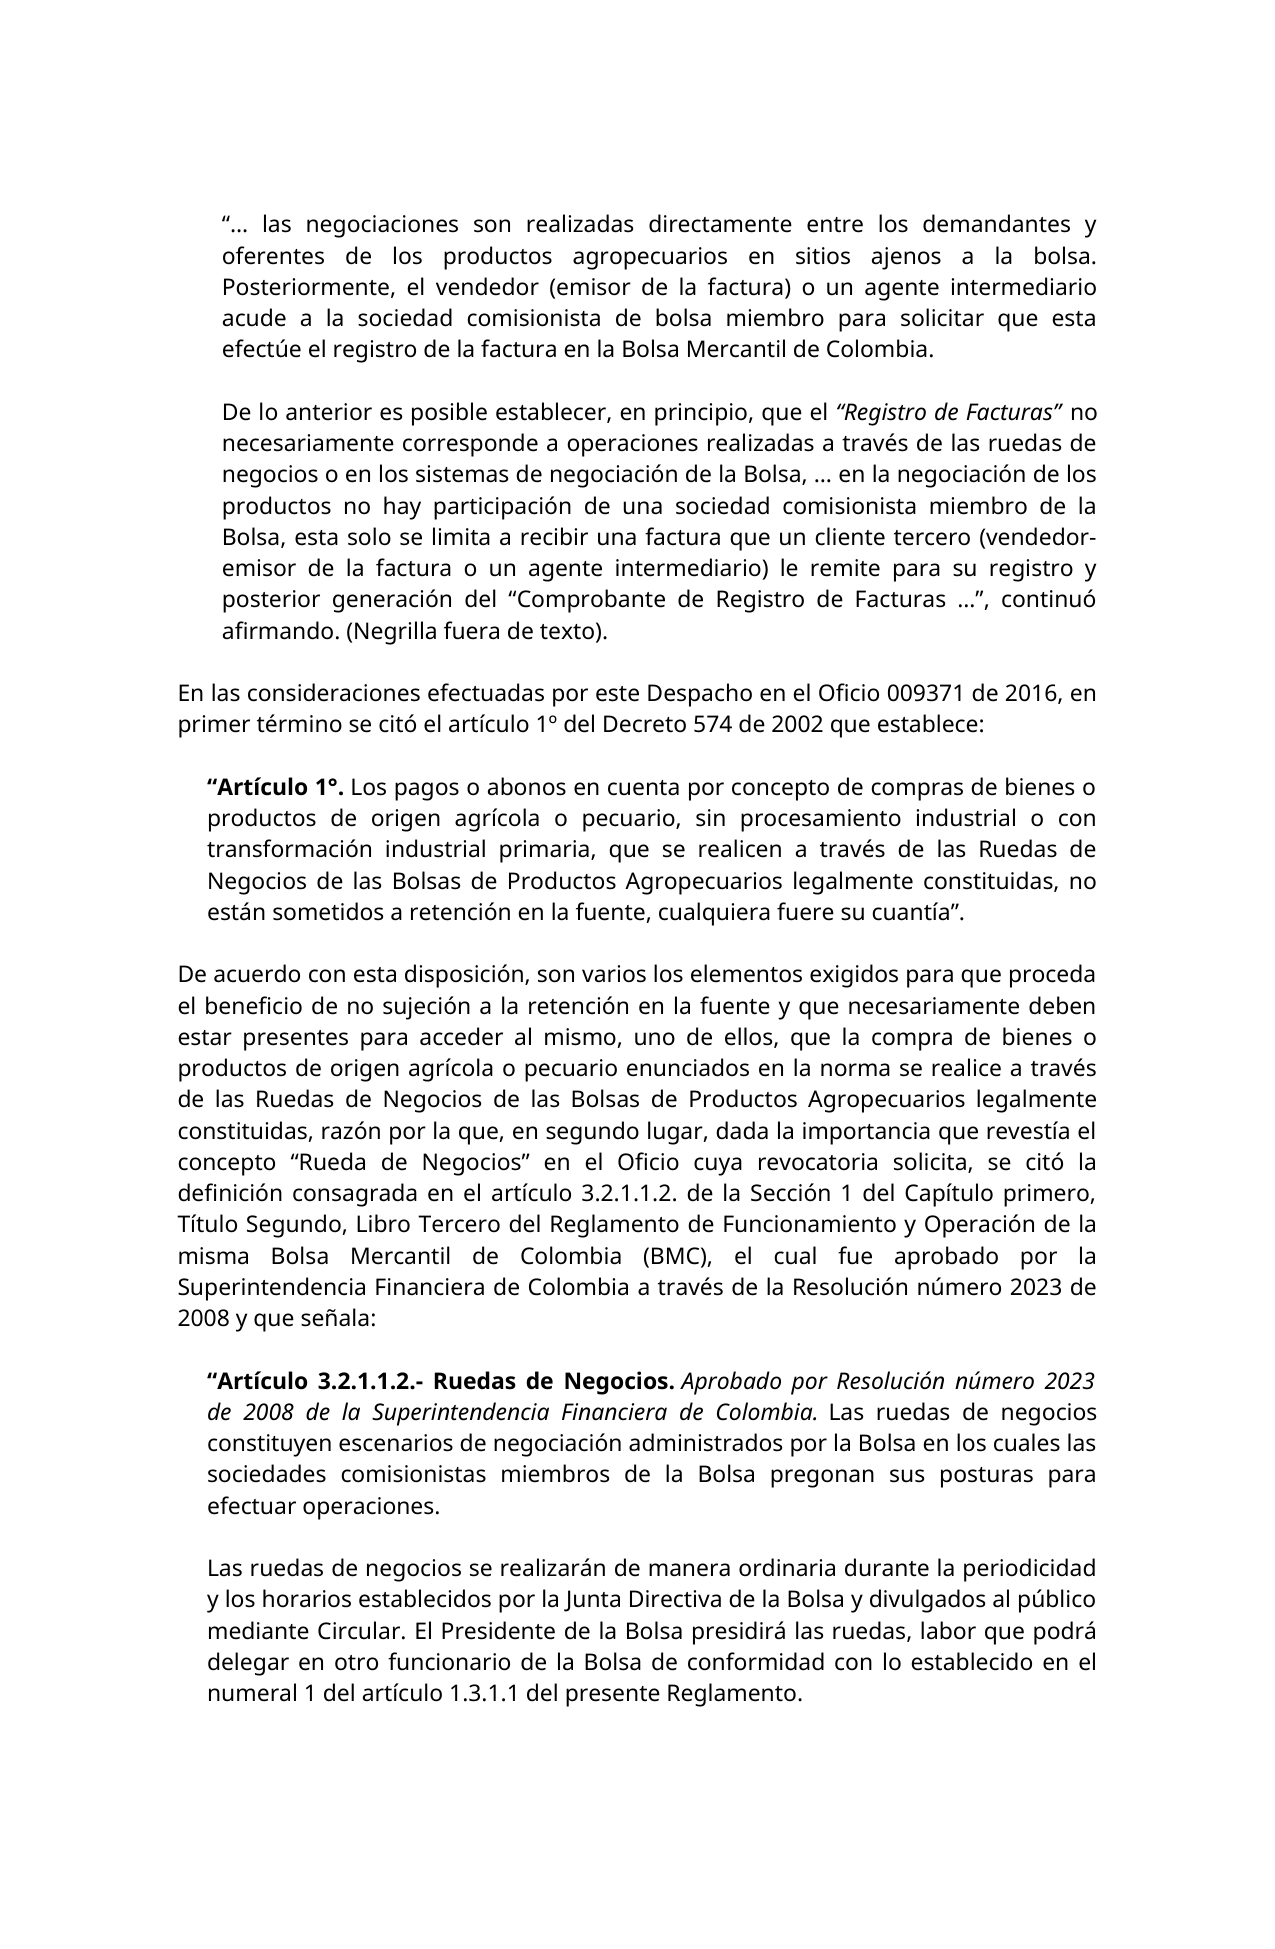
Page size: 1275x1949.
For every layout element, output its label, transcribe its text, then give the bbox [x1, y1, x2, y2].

text En las consideraciones efectuadas por este Despacho en el Oficio 009371 de 2016, en primer término se citó el artículo 1º del Decreto 574 de 2002 que establece: [177, 677, 1098, 740]
text De lo anterior es posible establecer, en principio, que el “Registro de Facturas” no necesariamente corresponde a operaciones realizadas a través de las ruedas de negocios o en los sistemas de negociación de la Bolsa, … en la negociación de los productos no hay participación de una sociedad comisionista miembro de la Bolsa, esta solo se limita a recibir una factura que un cliente tercero (vendedor-emisor de la factura o un agente intermediario) le remite para su registro y posterior generación del “Comprobante de Registro de Facturas …”, continuó afirmando. (Negrilla fuera de texto). [222, 396, 1098, 646]
text De acuerdo con esta disposición, son varios los elementos exigidos para que proceda el beneficio de no sujeción a la retención en la fuente y que necesariamente deben estar presentes para acceder al mismo, uno de ellos, que la compra de bienes o productos de origen agrícola o pecuario enunciados en la norma se realice a través de las Ruedas de Negocios de las Bolsas de Productos Agropecuarios legalmente constituidas, razón por la que, en segundo lugar, dada la importancia que revestía el concepto “Rueda de Negocios” en el Oficio cuya revocatoria solicita, se citó la definición consagrada en el artículo 3.2.1.1.2. de la Sección 1 del Capítulo primero, Título Segundo, Libro Tercero del Reglamento de Funcionamiento y Operación de la misma Bolsa Mercantil de Colombia (BMC), el cual fue aprobado por la Superintendencia Financiera de Colombia a través de la Resolución número 2023 de 2008 y que señala: [177, 958, 1098, 1333]
text “Artículo 1°. Los pagos o abonos en cuenta por concepto de compras de bienes o productos de origen agrícola o pecuario, sin procesamiento industrial o con transformación industrial primaria, que se realicen a través de las Ruedas de Negocios de las Bolsas de Productos Agropecuarios legalmente constituidas, no están sometidos a retención en la fuente, cualquiera fuere su cuantía”. [207, 771, 1098, 927]
text Las ruedas de negocios se realizarán de manera ordinaria durante la periodicidad y los horarios establecidos por la Junta Directiva de la Bolsa y divulgados al público mediante Circular. El Presidente de la Bolsa presidirá las ruedas, labor que podrá delegar en otro funcionario de la Bolsa de conformidad con lo establecido en el numeral 1 del artículo 1.3.1.1 del presente Reglamento. [207, 1552, 1098, 1708]
text “… las negociaciones son realizadas directamente entre los demandantes y oferentes de los productos agropecuarios en sitios ajenos a la bolsa. Posteriormente, el vendedor (emisor de la factura) o un agente intermediario acude a la sociedad comisionista de bolsa miembro para solicitar que esta efectúe el registro de la factura en la Bolsa Mercantil de Colombia. [222, 208, 1098, 365]
text “Artículo 3.2.1.1.2.- Ruedas de Negocios. Aprobado por Resolución número 2023 de 2008 de la Superintendencia Financiera de Colombia. Las ruedas de negocios constituyen escenarios de negociación administrados por la Bolsa en los cuales las sociedades comisionistas miembros de la Bolsa pregonan sus posturas para efectuar operaciones. [207, 1365, 1098, 1521]
